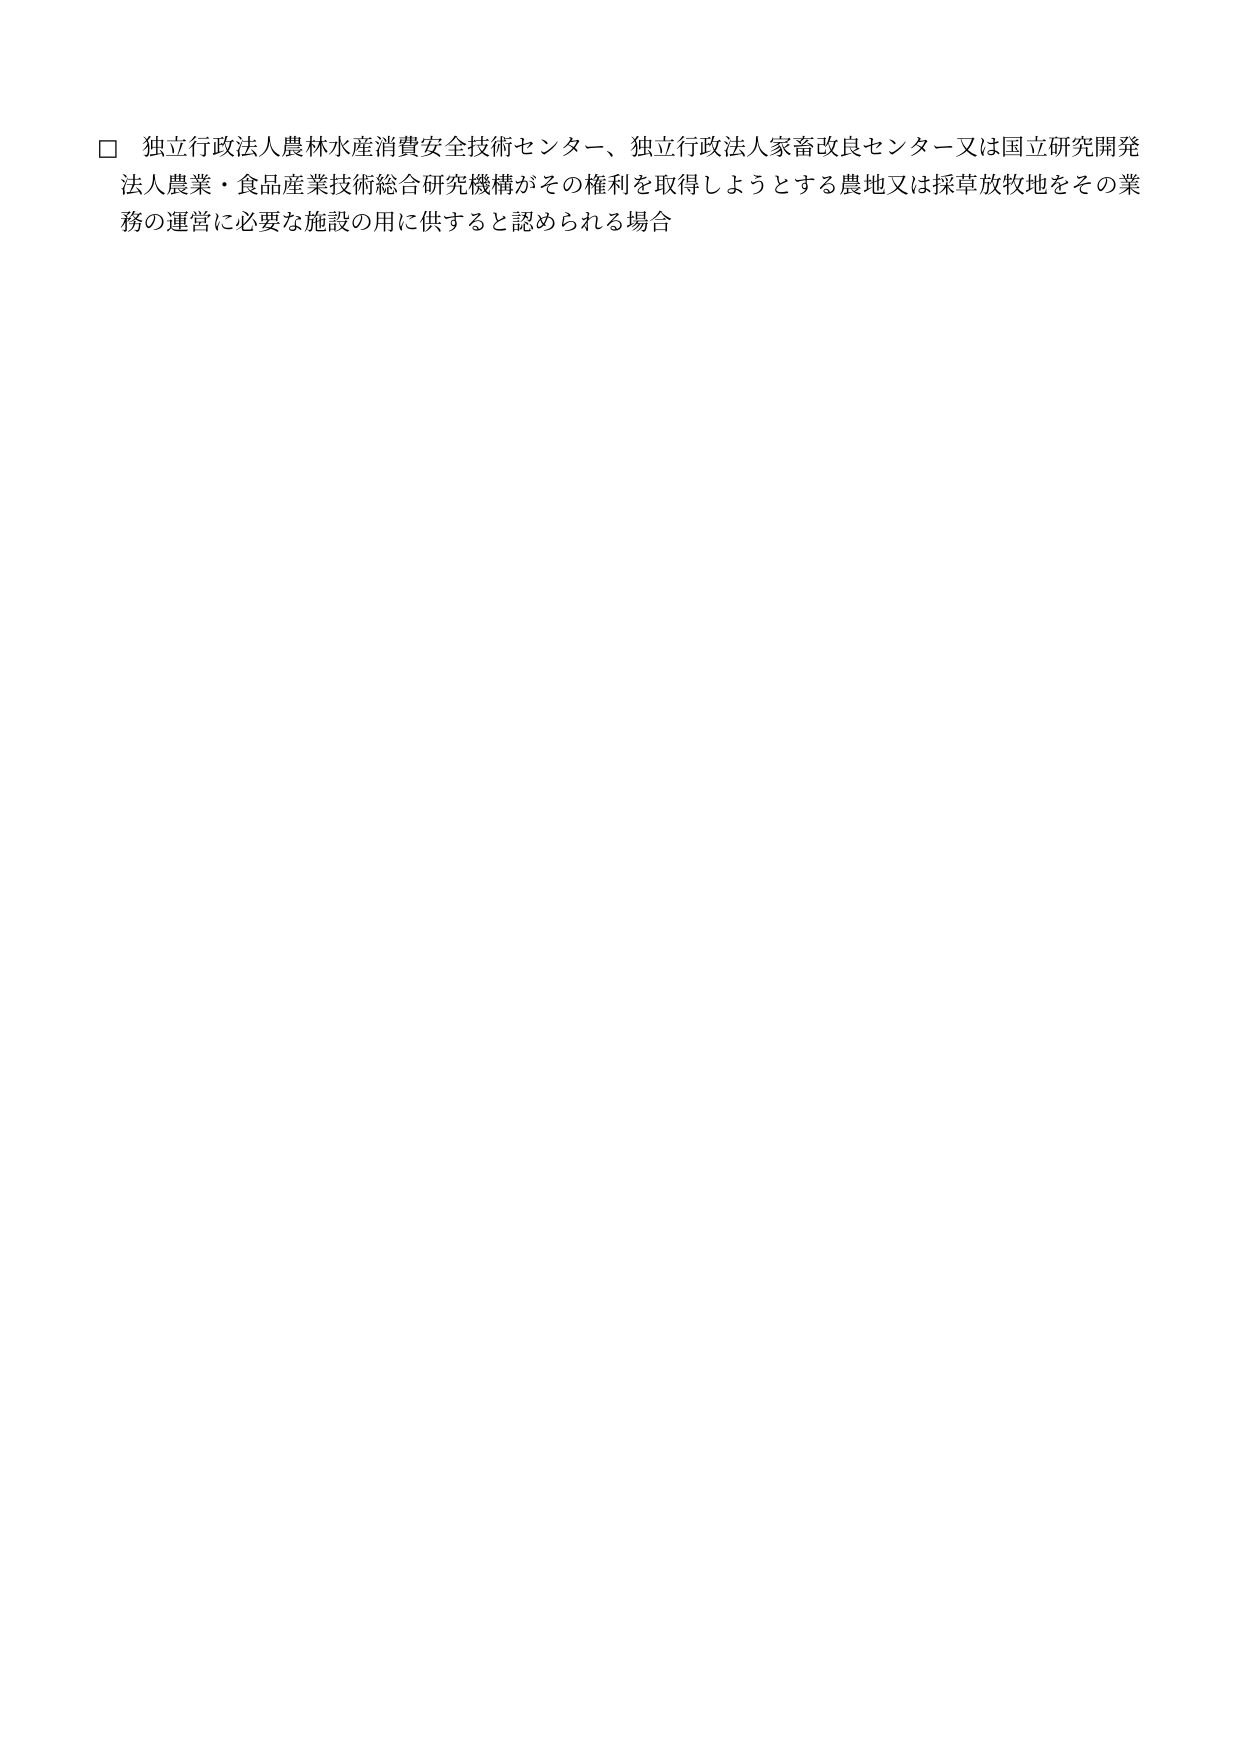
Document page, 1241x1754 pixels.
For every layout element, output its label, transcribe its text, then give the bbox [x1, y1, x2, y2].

text □ 独立行政法人農林水産消費安全技術センター、独立行政法人家畜改良センター又は国立研究開発法人農業・食品産業技術総合研究機構がその権利を取得しようとする農地又は採草放牧地をその業務の運営に必要な施設の用に供すると認められる場合 [97, 127, 1142, 239]
